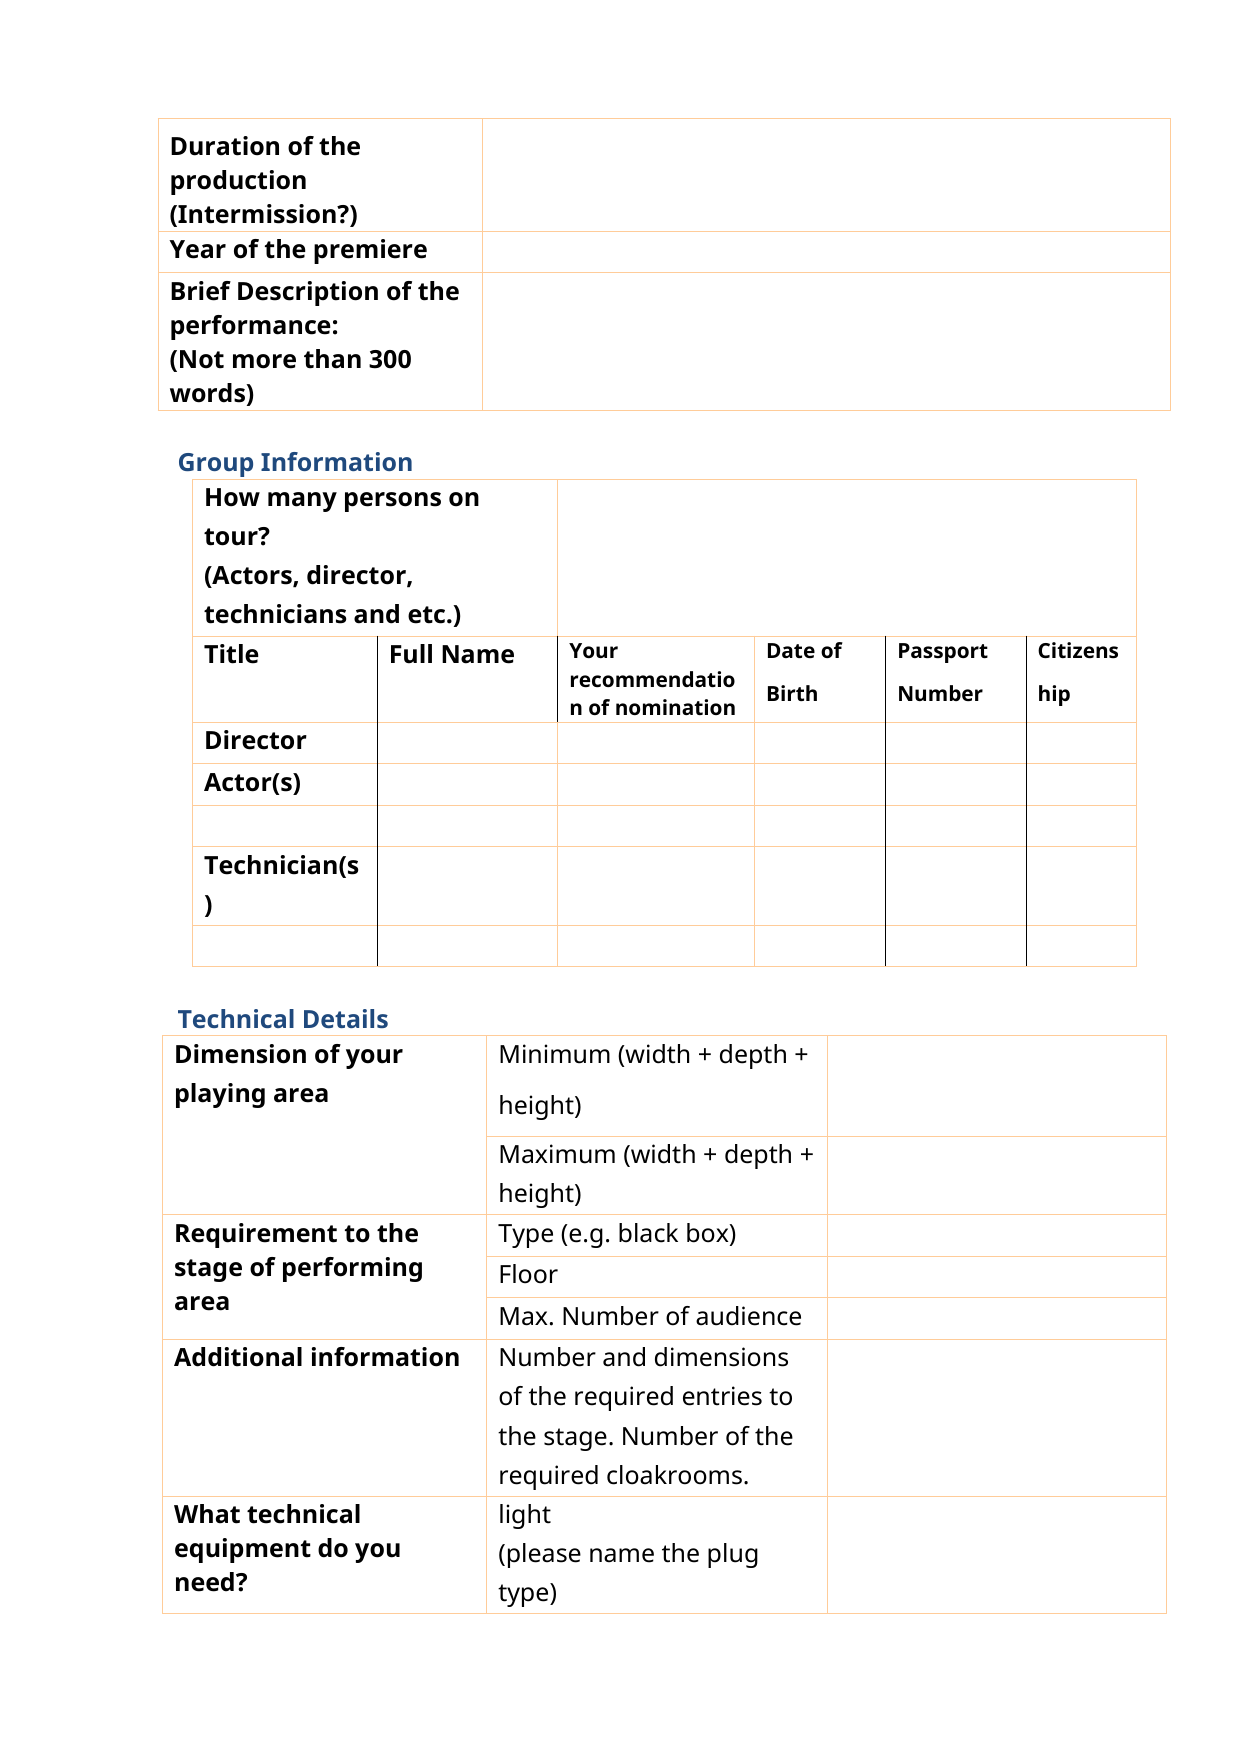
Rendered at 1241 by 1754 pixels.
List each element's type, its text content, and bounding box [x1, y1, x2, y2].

table_cell [828, 1257, 1166, 1297]
table_cell [828, 1497, 1166, 1613]
text Group Information [177, 444, 1152, 479]
table_header Minimum (width + depth + height) [487, 1036, 827, 1136]
table_cell Maximum (width + depth + height) [487, 1137, 827, 1214]
table_cell Director [193, 723, 377, 763]
table_cell [483, 119, 1170, 231]
table_cell [378, 764, 557, 805]
table_cell [378, 847, 557, 925]
table_cell light (please name the plug type) [487, 1497, 827, 1613]
table_cell Brief Description of the performance: (Not more than 300 words) [159, 273, 482, 409]
table_cell Duration of the production (Intermission?) [159, 119, 482, 231]
table_cell [378, 926, 557, 966]
table_cell Your recommendation of nomination [558, 637, 754, 722]
table_cell [1027, 926, 1136, 966]
table_cell Title [193, 637, 377, 722]
table_cell [755, 847, 885, 925]
table_cell Citizenship [1027, 637, 1136, 722]
table_header [558, 480, 1136, 636]
table_cell [886, 723, 1026, 763]
table_cell Requirement to the stage of performing area [163, 1215, 486, 1339]
table_cell [558, 764, 754, 805]
table_header Dimension of your playing area [163, 1036, 486, 1214]
table_cell [193, 926, 377, 966]
table_cell [558, 806, 754, 846]
table_cell [886, 926, 1026, 966]
text Technical Details [177, 1001, 1152, 1035]
table_cell [886, 764, 1026, 805]
table_cell [828, 1340, 1166, 1496]
table_cell Technician(s) [193, 847, 377, 925]
table_cell [558, 926, 754, 966]
table_cell Number and dimensions of the required entries to the stage. Number of the required cloakrooms. [487, 1340, 827, 1496]
table_header How many persons on tour? (Actors, director, technicians and etc.) [193, 480, 557, 636]
table_cell [828, 1137, 1166, 1214]
table_cell Type (e.g. black box) [487, 1215, 827, 1256]
table_cell [755, 723, 885, 763]
table_cell [886, 806, 1026, 846]
table_cell Actor(s) [193, 764, 377, 805]
table_cell [828, 1298, 1166, 1339]
table_cell Max. Number of audience [487, 1298, 827, 1339]
table_cell [1027, 806, 1136, 846]
table_cell [755, 926, 885, 966]
table_cell [378, 806, 557, 846]
table_header [828, 1036, 1166, 1136]
table_cell Additional information [163, 1340, 486, 1496]
table_cell [1027, 764, 1136, 805]
table_cell Passport Number [886, 637, 1026, 722]
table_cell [163, 1497, 486, 1613]
table_cell [755, 764, 885, 805]
table_cell Year of the premiere [159, 232, 482, 272]
table_cell Date of Birth [755, 637, 885, 722]
table_cell [755, 806, 885, 846]
table_cell [558, 723, 754, 763]
table_cell Floor [487, 1257, 827, 1297]
table_cell [193, 806, 377, 846]
table_cell [483, 273, 1170, 409]
table_cell [378, 723, 557, 763]
table_cell [1027, 723, 1136, 763]
table_cell [558, 847, 754, 925]
table_cell [886, 847, 1026, 925]
table_cell [1027, 847, 1136, 925]
table_cell [828, 1215, 1166, 1256]
table_cell [483, 232, 1170, 272]
table_cell Full Name [378, 637, 557, 722]
